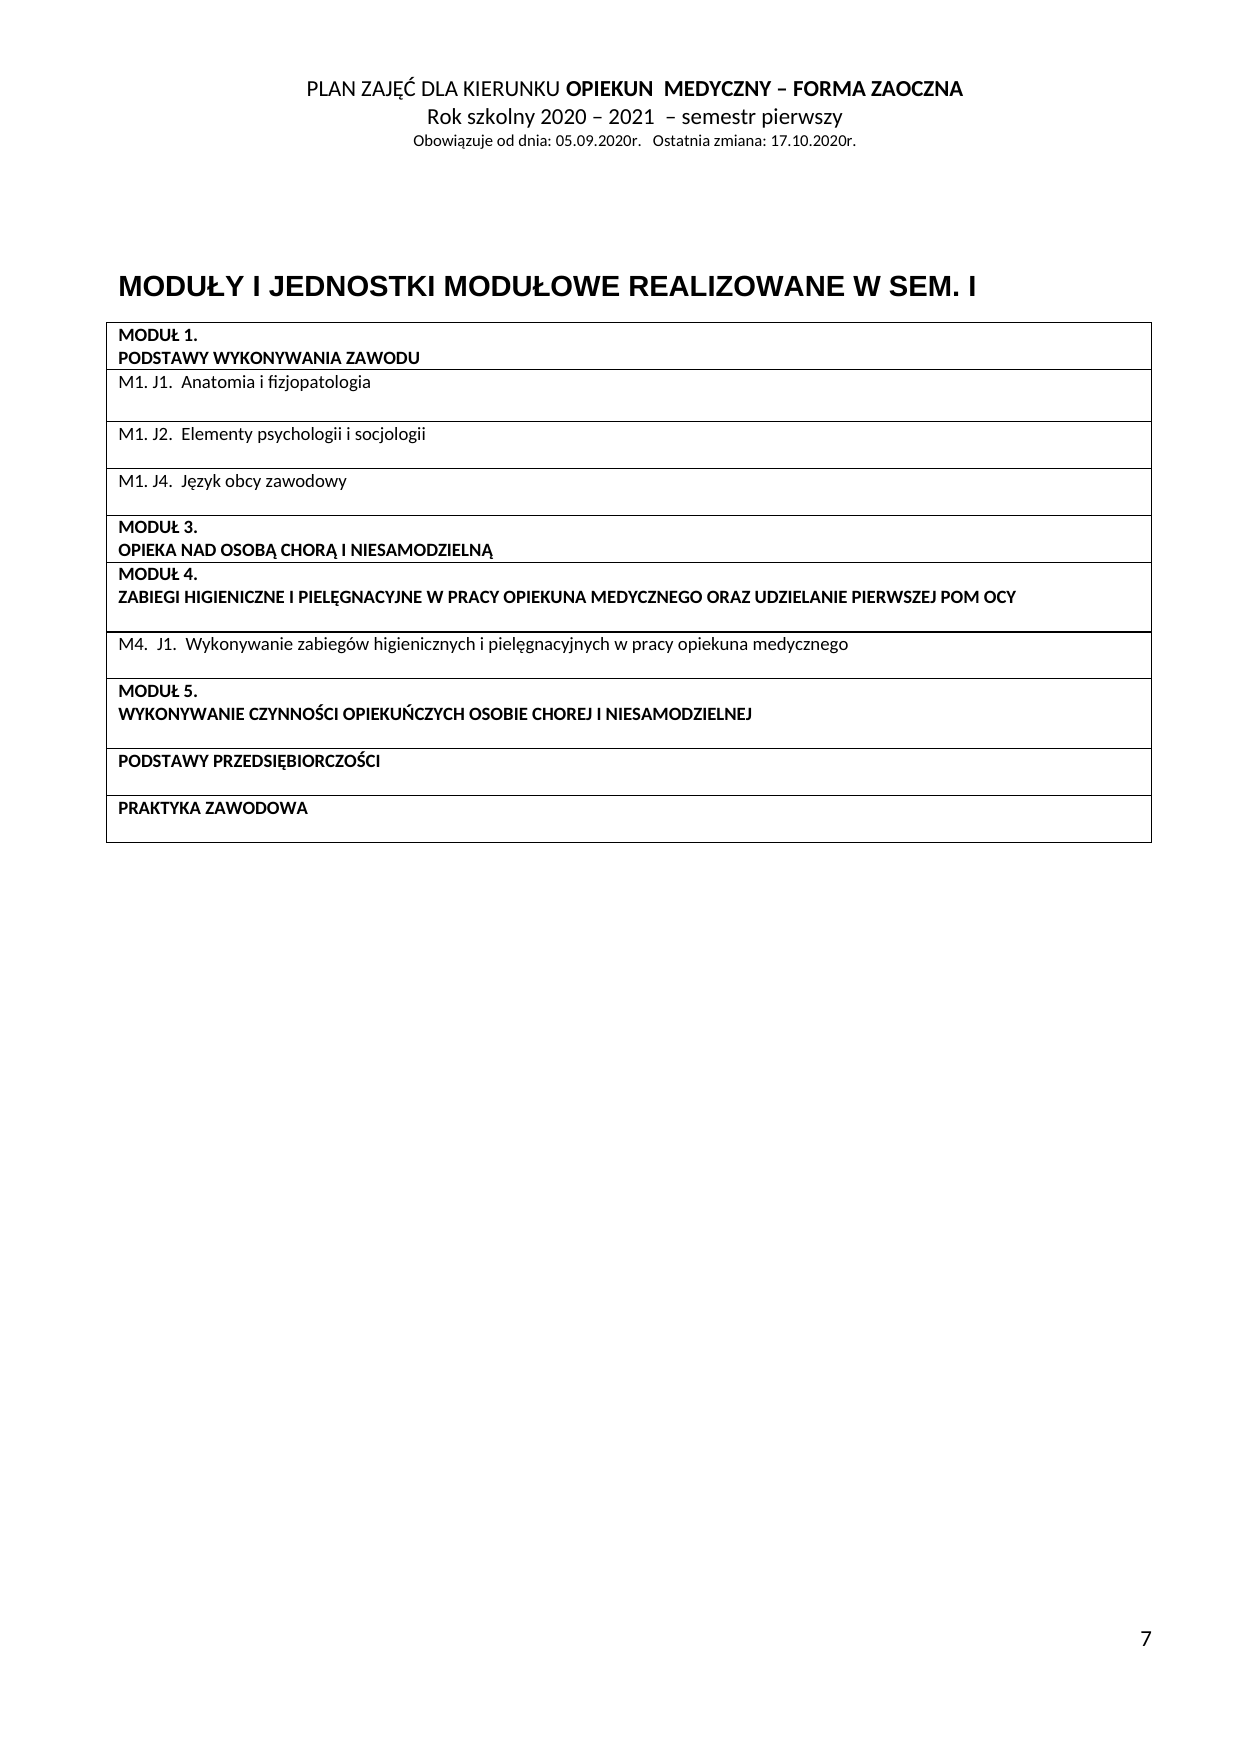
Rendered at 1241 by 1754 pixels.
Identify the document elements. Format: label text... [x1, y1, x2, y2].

table_cell MODUŁ 3. OPIEKA NAD OSOBĄ CHORĄ I NIESAMODZIELNĄ [107, 516, 1151, 562]
table_header MODUŁ 1. PODSTAWY WYKONYWANIA ZAWODU [107, 323, 1151, 369]
table_cell M4. J1. Wykonywanie zabiegów higienicznych i pielęgnacyjnych w pracy opiekuna medycznego [107, 633, 1151, 678]
table_cell PRAKTYKA ZAWODOWA [107, 796, 1151, 842]
text MODUŁY I JEDNOSTKI MODUŁOWE REALIZOWANE W SEM. I [118, 269, 1152, 303]
table_cell M1. J4. Język obcy zawodowy [107, 469, 1151, 515]
table_cell M1. J1. Anatomia i fizjopatologia [107, 370, 1151, 421]
table_cell M1. J2. Elementy psychologii i socjologii [107, 422, 1151, 468]
table_cell MODUŁ 4. ZABIEGI HIGIENICZNE I PIELĘGNACYJNE W PRACY OPIEKUNA MEDYCZNEGO ORAZ UDZIELANIE PIERWSZEJ POM OCY [107, 563, 1151, 631]
table_cell MODUŁ 5. WYKONYWANIE CZYNNOŚCI OPIEKUŃCZYCH OSOBIE CHOREJ I NIESAMODZIELNEJ [107, 679, 1151, 748]
table_cell PODSTAWY PRZEDSIĘBIORCZOŚCI [107, 749, 1151, 795]
